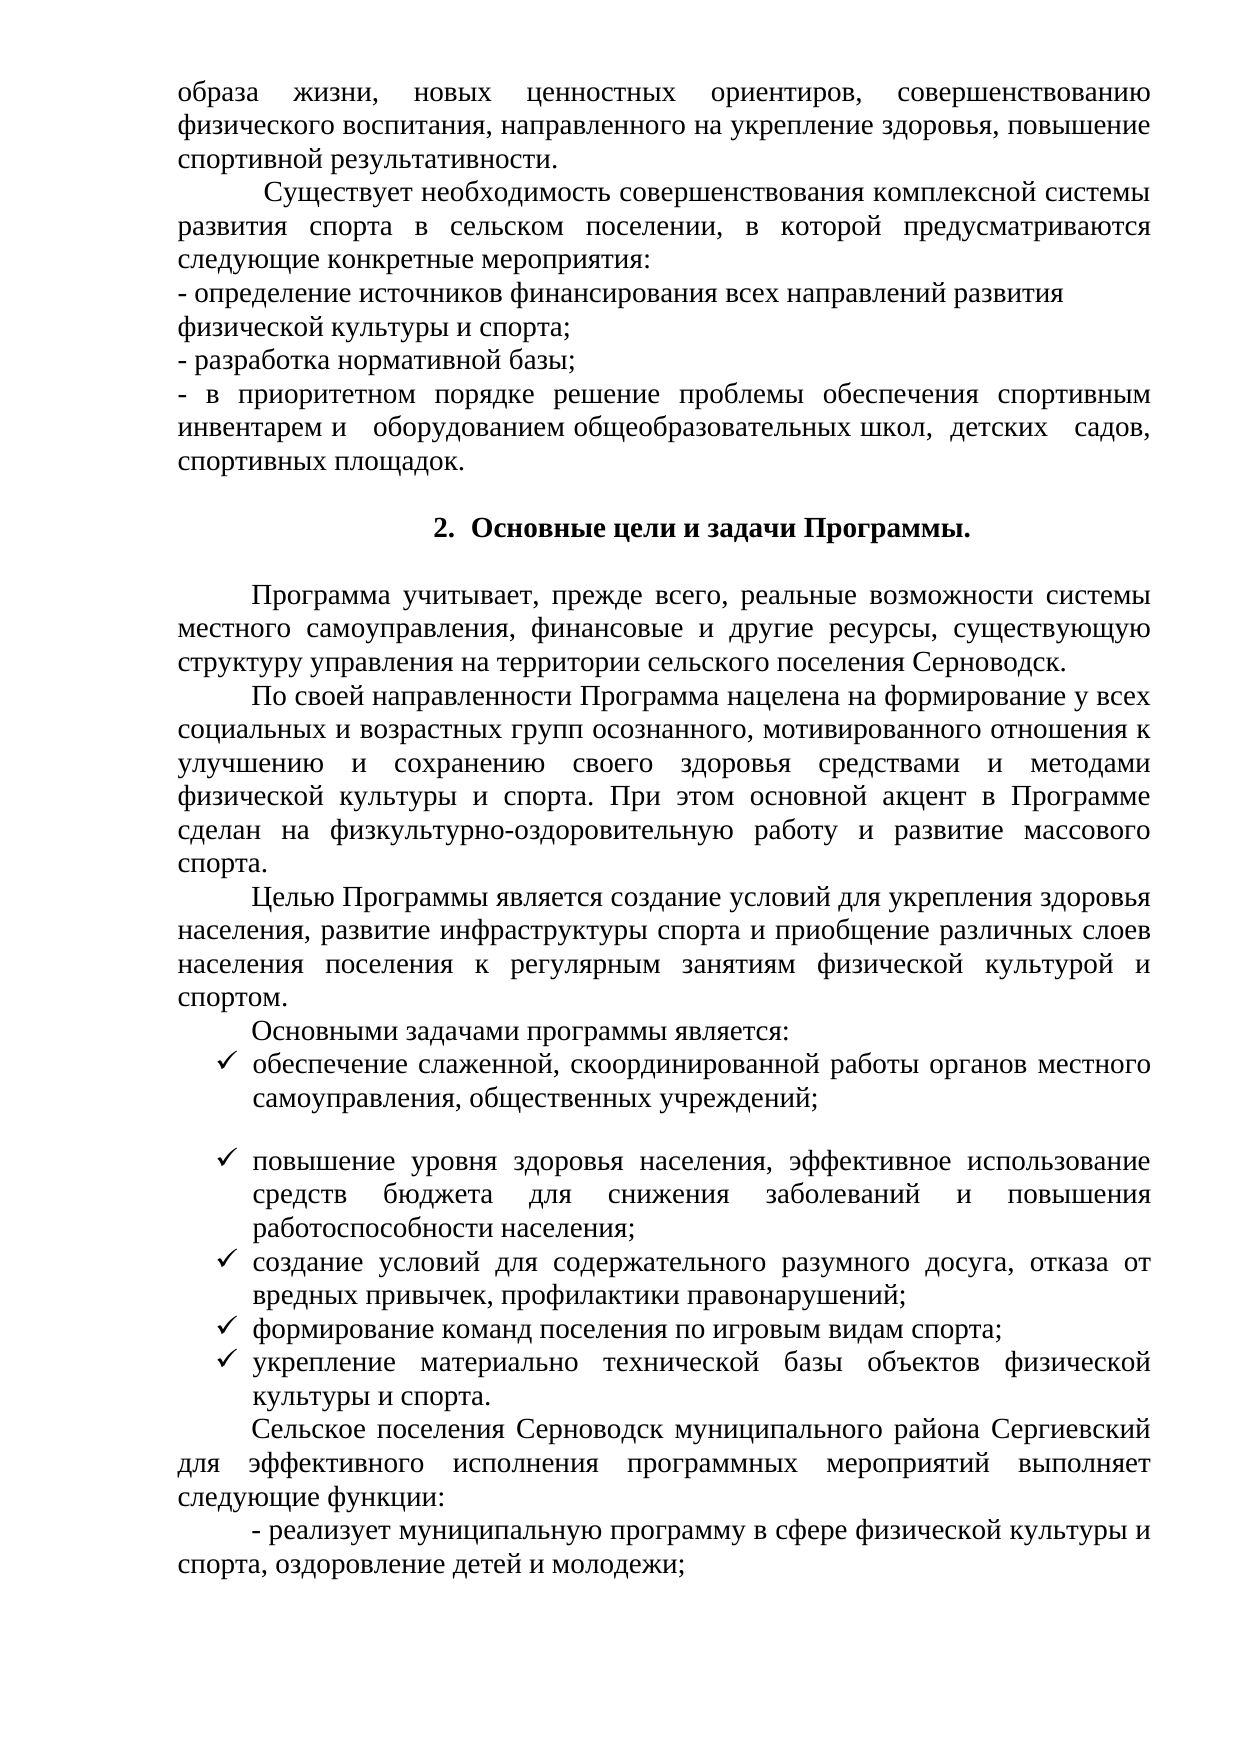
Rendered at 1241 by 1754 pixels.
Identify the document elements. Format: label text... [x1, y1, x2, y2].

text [177, 74, 1152, 174]
text Целью Программы является создание условий для укрепления здоровья населения, развитие инфраструктуры спорта и приобщение различных слоев населения поселения к регулярным занятиям физической культурой и спортом. [177, 879, 1152, 1013]
text Основными задачами программы является: [177, 1013, 1152, 1047]
list укрепление материально технической базы объектов физической культуры и спорта. [215, 1403, 1152, 1470]
text Программа учитывает, прежде всего, реальные возможности системы местного самоуправления, финансовые и другие ресурсы, существующую структуру управления на территории сельского поселения Серноводск. [177, 577, 1152, 678]
list формирование команд поселения по игровым видам спорта; [215, 1369, 1152, 1403]
list создание условий для содержательного разумного досуга, отказа от вредных привычек, профилактики правонарушений; [215, 1273, 1152, 1340]
list повышение уровня здоровья населения, эффективное использование средств бюджета для снижения заболеваний и повышения работоспособности населения; [215, 1143, 1152, 1244]
text - разработка нормативной базы; [177, 342, 1152, 376]
text По своей направленности Программа нацелена на формирование у всех социальных и возрастных групп осознанного, мотивированного отношения к улучшению и сохранению своего здоровья средствами и методами физической культуры и спорта. При этом основной акцент в Программе сделан на физкультурно-оздоровительную работу и развитие массового спорта. [177, 678, 1152, 879]
text Сельское поселения Серноводск муниципального района Сергиевский для эффективного исполнения программных мероприятий выполняет следующие функции: [177, 1470, 1152, 1571]
text - определение источников финансирования всех направлений развития физической культуры и спорта; [177, 275, 1152, 342]
list Основные цели и задачи Программы. [252, 510, 1152, 543]
list обеспечение слаженной, скоординированной работы органов местного самоуправления, общественных учреждений; [215, 1047, 1152, 1114]
text Существует необходимость совершенствования комплексной системы развития спорта в сельском поселении, в которой предусматриваются следующие конкретные мероприятия: [177, 174, 1152, 275]
text - в приоритетном порядке решение проблемы обеспечения спортивным инвентарем и оборудованием общеобразовательных школ, детских садов, спортивных площадок. [177, 376, 1152, 476]
